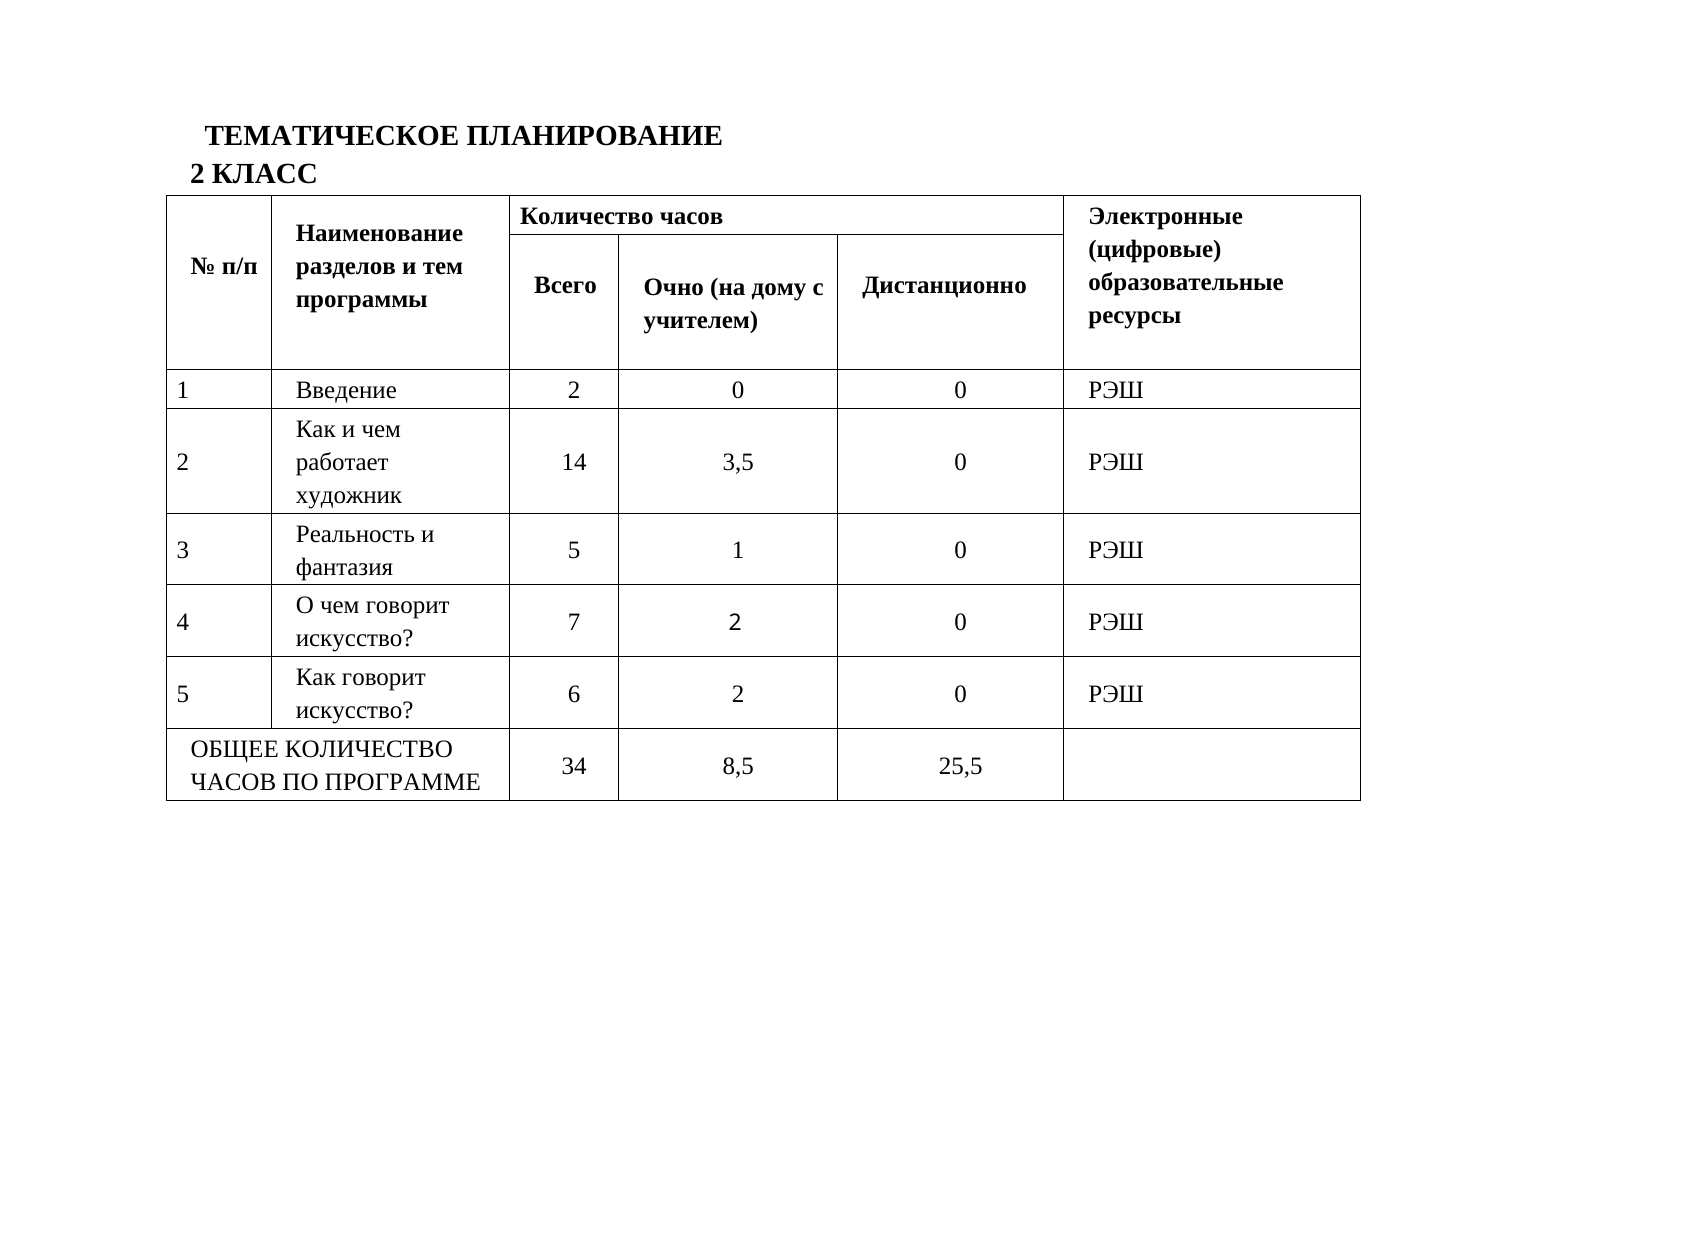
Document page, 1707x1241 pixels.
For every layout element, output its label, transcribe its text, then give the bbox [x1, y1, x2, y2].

table_cell 5 [510, 514, 618, 584]
table_cell РЭШ [1064, 370, 1360, 407]
table_cell 2 [619, 657, 837, 728]
table_cell Очно (на дому с учителем) [619, 235, 837, 369]
table_cell 5 [167, 657, 271, 728]
table_cell Дистанционно [838, 235, 1063, 369]
table_cell 14 [510, 409, 618, 512]
text ТЕМАТИЧЕСКОЕ ПЛАНИРОВАНИЕ [190, 118, 1618, 152]
table_cell Реальность и фантазия [272, 514, 509, 584]
table_cell 1 [167, 370, 271, 407]
table_cell Как и чем работает художник [272, 409, 509, 512]
table_cell 25,5 [838, 729, 1063, 800]
table_header Количество часов [510, 196, 1063, 234]
table_cell 0 [619, 370, 837, 407]
table_cell 3 [167, 514, 271, 584]
table_cell 6 [510, 657, 618, 728]
table_cell 3,5 [619, 409, 837, 512]
table_cell 2 [619, 585, 837, 656]
table_cell 0 [838, 370, 1063, 407]
table_cell РЭШ [1064, 657, 1360, 728]
table_cell Как говорит искусство? [272, 657, 509, 728]
table_cell 2 [510, 370, 618, 407]
table_header Наименование разделов и тем программы [272, 196, 509, 369]
table_cell 1 [619, 514, 837, 584]
table_cell О чем говорит искусство? [272, 585, 509, 656]
table_cell 0 [838, 657, 1063, 728]
table_cell 2 [167, 409, 271, 512]
table_cell Всего [510, 235, 618, 369]
table_cell РЭШ [1064, 585, 1360, 656]
table_header № п/п [167, 196, 271, 369]
table_cell 8,5 [619, 729, 837, 800]
table_cell 0 [838, 585, 1063, 656]
table_cell 4 [167, 585, 271, 656]
table_cell 0 [838, 514, 1063, 584]
table_cell ОБЩЕЕ КОЛИЧЕСТВО ЧАСОВ ПО ПРОГРАММЕ [167, 729, 509, 800]
text 2 КЛАСС [190, 157, 1618, 190]
table_cell 34 [510, 729, 618, 800]
table_cell 7 [510, 585, 618, 656]
table_cell 0 [838, 409, 1063, 512]
table_header Электронные (цифровые) образовательные ресурсы [1064, 196, 1360, 369]
table_cell РЭШ [1064, 514, 1360, 584]
table_cell РЭШ [1064, 409, 1360, 512]
table_cell Введение [272, 370, 509, 407]
table_cell [1064, 729, 1360, 800]
